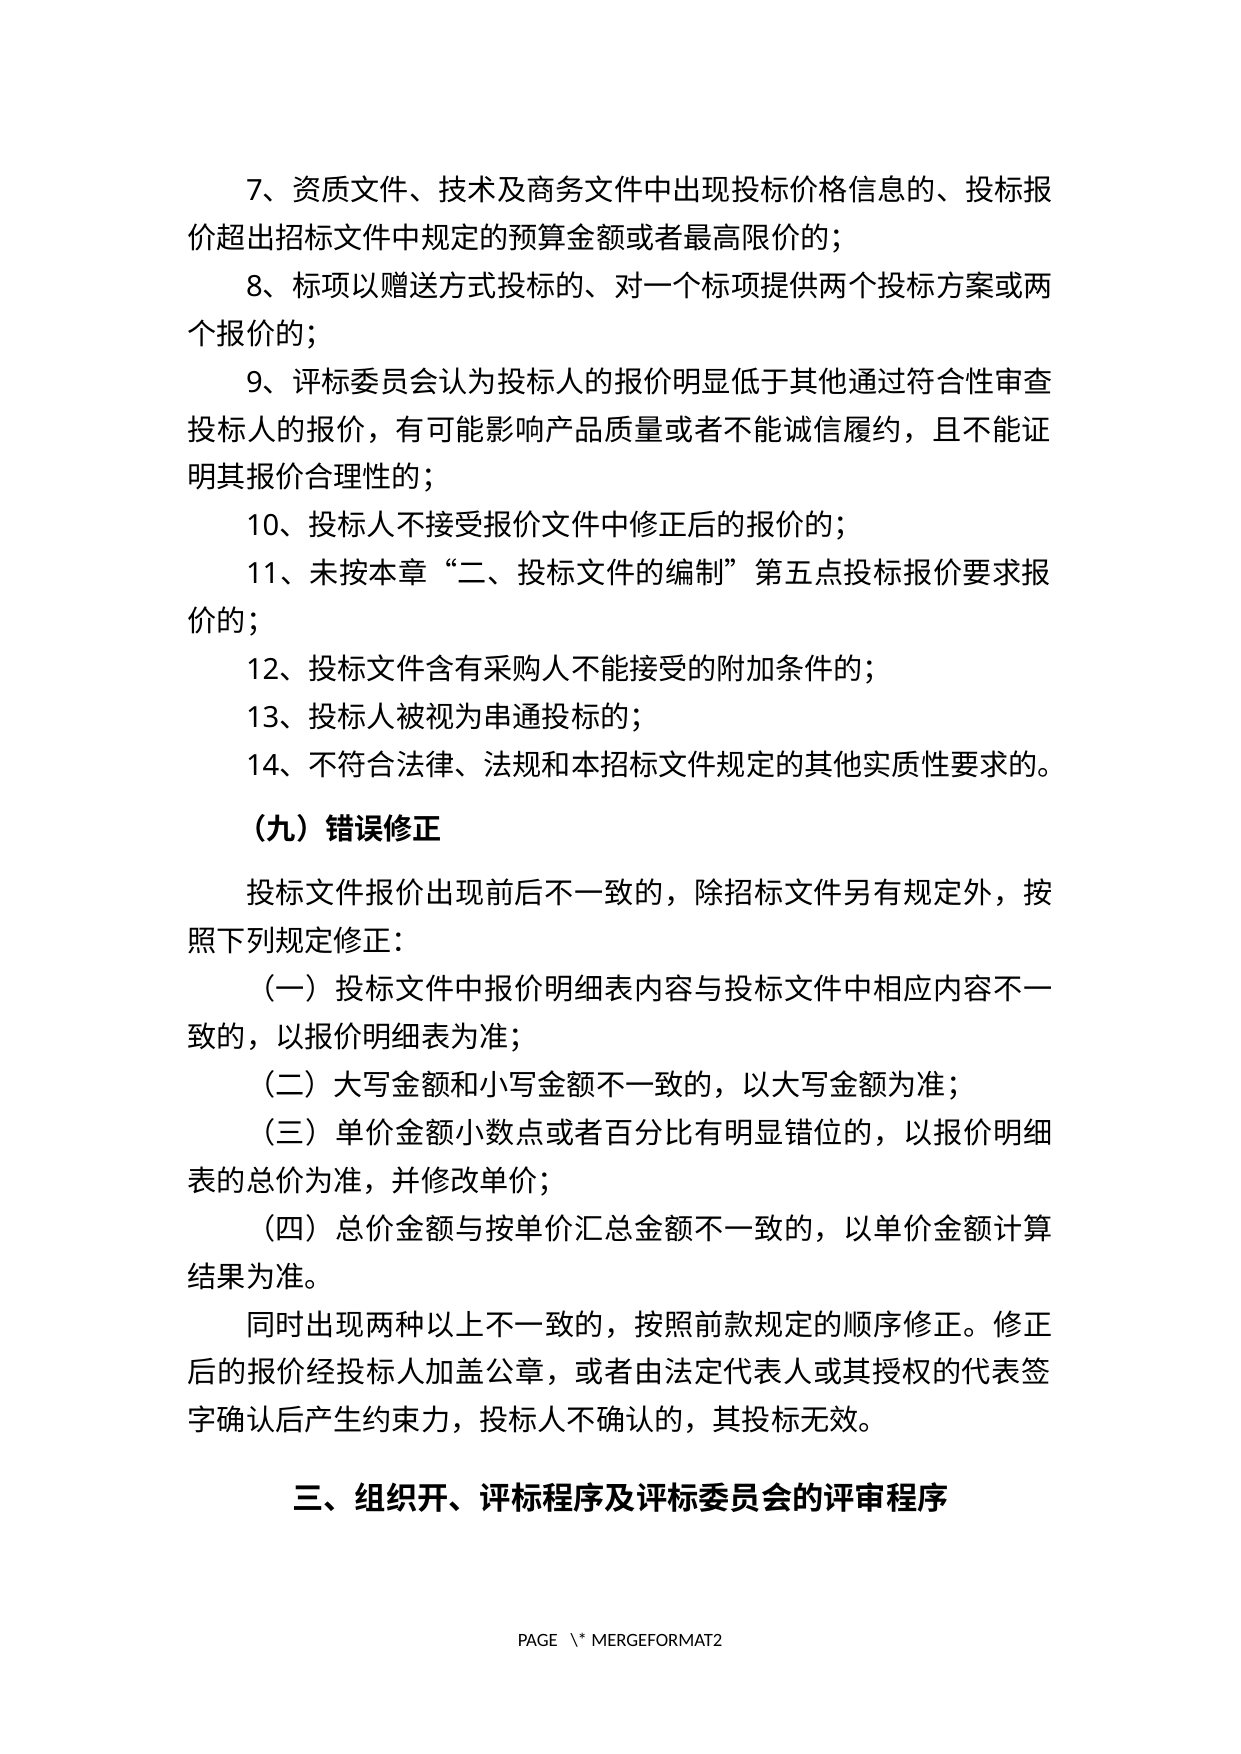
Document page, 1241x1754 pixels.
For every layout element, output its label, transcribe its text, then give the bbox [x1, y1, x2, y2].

text 10、投标人不接受报价文件中修正后的报价的； [187, 497, 1053, 545]
text 12、投标文件含有采购人不能接受的附加条件的； [187, 641, 1053, 689]
text 11、未按本章“二、投标文件的编制”第五点投标报价要求报价的； [187, 545, 1053, 641]
text 同时出现两种以上不一致的，按照前款规定的顺序修正。修正后的报价经投标人加盖公章，或者由法定代表人或其授权的代表签字确认后产生约束力，投标人不确认的，其投标无效。 [187, 1297, 1053, 1440]
text （三）单价金额小数点或者百分比有明显错位的，以报价明细表的总价为准，并修改单价； [187, 1105, 1053, 1201]
text （一）投标文件中报价明细表内容与投标文件中相应内容不一致的，以报价明细表为准； [187, 961, 1053, 1057]
text 7、资质文件、技术及商务文件中出现投标价格信息的、投标报价超出招标文件中规定的预算金额或者最高限价的； [187, 162, 1053, 258]
text （九）错误修正 [237, 801, 1053, 849]
text 9、评标委员会认为投标人的报价明显低于其他通过符合性审查投标人的报价，有可能影响产品质量或者不能诚信履约，且不能证明其报价合理性的； [187, 354, 1053, 497]
text 三、组织开、评标程序及评标委员会的评审程序 [187, 1473, 1053, 1518]
text 投标文件报价出现前后不一致的，除招标文件另有规定外，按照下列规定修正： [187, 865, 1053, 961]
text （四）总价金额与按单价汇总金额不一致的，以单价金额计算结果为准。 [187, 1201, 1053, 1297]
text 13、投标人被视为串通投标的； [187, 689, 1053, 737]
text 14、不符合法律、法规和本招标文件规定的其他实质性要求的。 [187, 737, 1053, 785]
text （二）大写金额和小写金额不一致的，以大写金额为准； [187, 1057, 1053, 1105]
text 8、标项以赠送方式投标的、对一个标项提供两个投标方案或两个报价的； [187, 258, 1053, 354]
